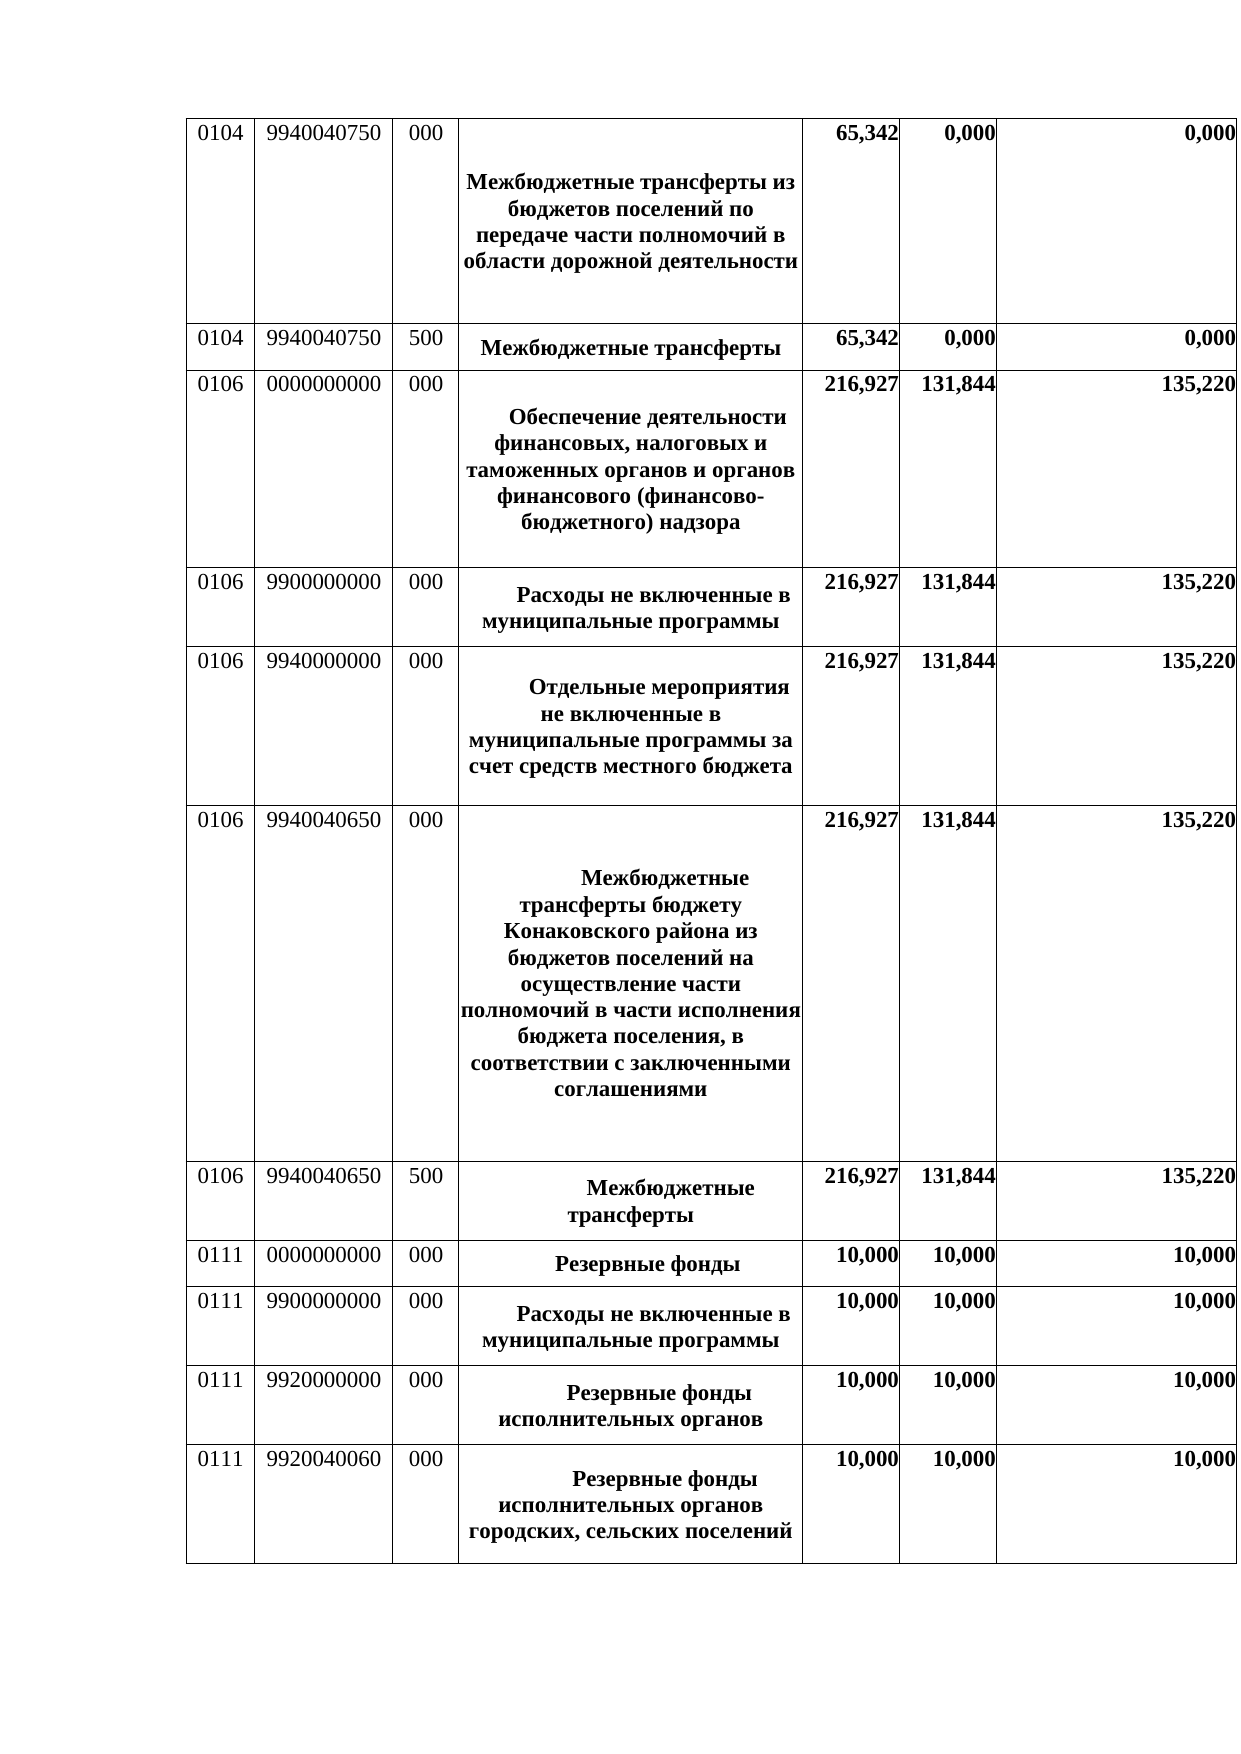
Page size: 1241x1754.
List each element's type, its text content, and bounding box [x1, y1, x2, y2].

table_cell 9940040750 [255, 324, 392, 369]
table_cell 131,844 [900, 1162, 996, 1240]
table_cell Межбюджетные трансферты бюджету Конаковского района из бюджетов поселений на осуществление части полномочий в части исполнения бюджета поселения, в соответствии с заключенными соглашениями [459, 806, 802, 1161]
table_cell 9920040060 [255, 1445, 392, 1563]
table_cell 0000000000 [255, 371, 392, 567]
table_cell 000 [393, 568, 458, 646]
table_cell 0104 [187, 324, 254, 369]
table_cell 131,844 [900, 371, 996, 567]
table_cell 10,000 [997, 1445, 1236, 1563]
table_cell 0111 [187, 1366, 254, 1444]
table_cell 216,927 [803, 371, 899, 567]
table_cell 131,844 [900, 568, 996, 646]
table_cell 9940040650 [255, 1162, 392, 1240]
table_cell 10,000 [803, 1287, 899, 1365]
table_cell 500 [393, 1162, 458, 1240]
table_cell 10,000 [997, 1366, 1236, 1444]
table_cell 135,220 [997, 806, 1236, 1161]
table_cell 0,000 [900, 324, 996, 369]
table_cell 10,000 [997, 1287, 1236, 1365]
table_cell 10,000 [997, 1241, 1236, 1286]
table_cell 000 [393, 647, 458, 804]
table_cell 10,000 [803, 1445, 899, 1563]
table_cell 9940040750 [255, 119, 392, 323]
table_cell 0111 [187, 1241, 254, 1286]
table_cell 9920000000 [255, 1366, 392, 1444]
table_cell 216,927 [803, 806, 899, 1161]
table_cell 9900000000 [255, 1287, 392, 1365]
table_cell 131,844 [900, 806, 996, 1161]
table_cell 000 [393, 1366, 458, 1444]
table_cell 10,000 [900, 1445, 996, 1563]
table_cell 0,000 [997, 119, 1236, 323]
table_cell 216,927 [803, 568, 899, 646]
table_cell 9900000000 [255, 568, 392, 646]
table_cell Межбюджетные трансферты [459, 1162, 802, 1240]
table_cell 65,342 [803, 119, 899, 323]
table_cell 000 [393, 1445, 458, 1563]
table_cell 0000000000 [255, 1241, 392, 1286]
table_cell 0106 [187, 647, 254, 804]
table_cell 0104 [187, 119, 254, 323]
table_cell 0,000 [900, 119, 996, 323]
table_cell 10,000 [900, 1241, 996, 1286]
table_cell 10,000 [803, 1241, 899, 1286]
table_cell Расходы не включенные в муниципальные программы [459, 568, 802, 646]
table_cell 9940000000 [255, 647, 392, 804]
table_cell 135,220 [997, 647, 1236, 804]
table_cell 216,927 [803, 1162, 899, 1240]
table_cell 000 [393, 1287, 458, 1365]
table_cell 135,220 [997, 371, 1236, 567]
table_cell 135,220 [997, 568, 1236, 646]
table_cell 000 [393, 1241, 458, 1286]
table_cell 9940040650 [255, 806, 392, 1161]
table_cell 500 [393, 324, 458, 369]
table_cell 135,220 [997, 1162, 1236, 1240]
table_cell 000 [393, 806, 458, 1161]
table_cell 0106 [187, 806, 254, 1161]
table_cell 216,927 [803, 647, 899, 804]
table_cell 0111 [187, 1287, 254, 1365]
table_cell 10,000 [900, 1287, 996, 1365]
table_cell Межбюджетные трансферты [459, 324, 802, 369]
table_cell 0106 [187, 371, 254, 567]
table_cell Обеспечение деятельности финансовых, налоговых и таможенных органов и органов финансового (финансово-бюджетного) надзора [459, 371, 802, 567]
table_cell 10,000 [803, 1366, 899, 1444]
table_cell 131,844 [900, 647, 996, 804]
table_cell 10,000 [900, 1366, 996, 1444]
table_cell Отдельные мероприятия не включенные в муниципальные программы за счет средств местного бюджета [459, 647, 802, 804]
table_cell 0,000 [997, 324, 1236, 369]
table_cell Резервные фонды исполнительных органов городских, сельских поселений [459, 1445, 802, 1563]
table_cell 65,342 [803, 324, 899, 369]
table_cell 000 [393, 119, 458, 323]
table_cell 0106 [187, 568, 254, 646]
table_cell Межбюджетные трансферты из бюджетов поселений по передаче части полномочий в области дорожной деятельности [459, 119, 802, 323]
table_cell Резервные фонды [459, 1241, 802, 1286]
table_cell Расходы не включенные в муниципальные программы [459, 1287, 802, 1365]
table_cell 0106 [187, 1162, 254, 1240]
table_cell 000 [393, 371, 458, 567]
table_cell Резервные фонды исполнительных органов [459, 1366, 802, 1444]
table_cell 0111 [187, 1445, 254, 1563]
